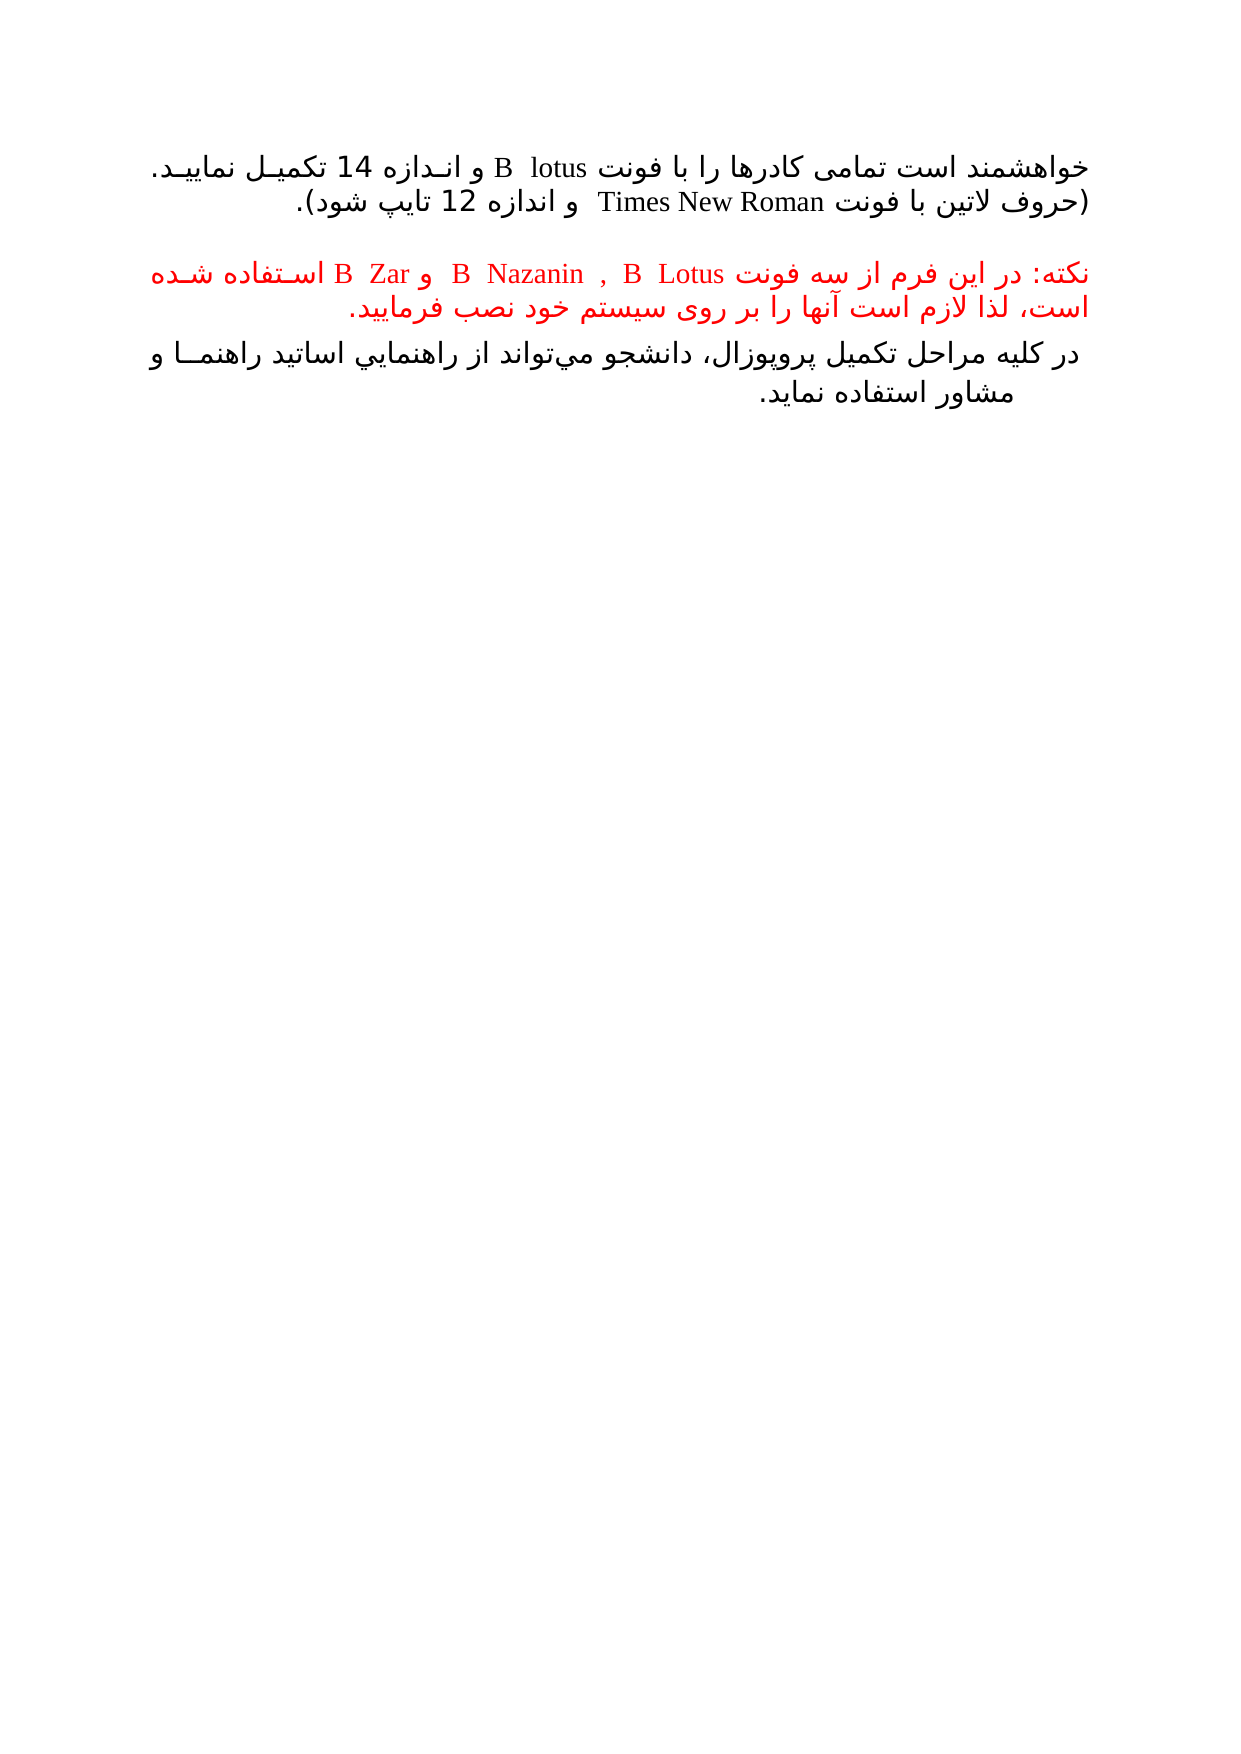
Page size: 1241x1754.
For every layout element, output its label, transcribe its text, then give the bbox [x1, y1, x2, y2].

text نکته: در این فرم از سه فونت B Nazanin , B Lotus و B Zar استفاده شده است، لذا لازم است آنها را بر روی سیستم خود نصب فرمایید. [150, 256, 1090, 324]
text خواهشمند است تمامی کادرها را با فونت B lotus و اندازه 14 تکمیل نمایید. (حروف لاتین با فونت Times New Roman و اندازه 12 تایپ شود). [150, 150, 1090, 218]
list در كليه مراحل تكميل پروپوزال، دانشجو مي‌تواند از راهنمايي اساتيد راهنما و مشاور استفاده نمايد. [150, 336, 1080, 409]
